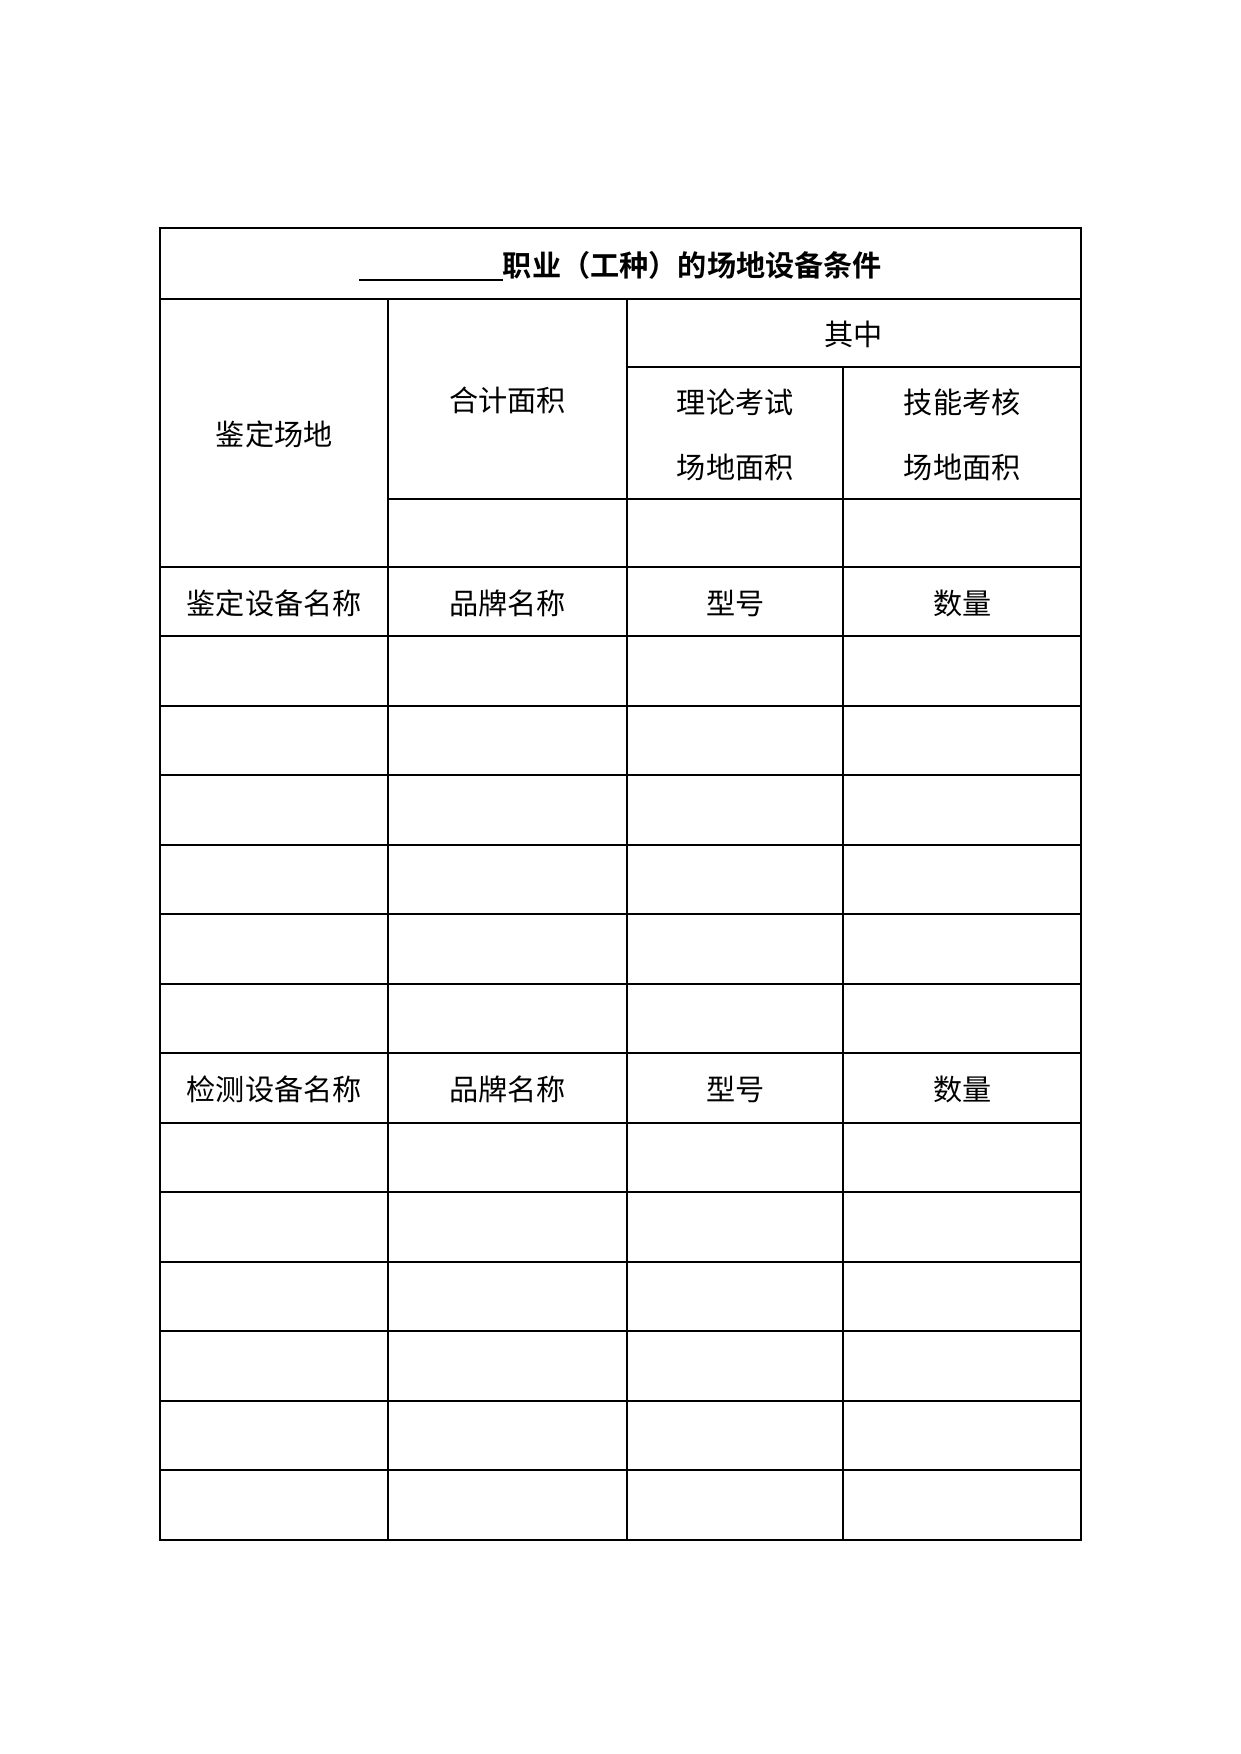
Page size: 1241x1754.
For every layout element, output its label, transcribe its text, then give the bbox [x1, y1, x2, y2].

table_cell 技能考核 场地面积 [844, 368, 1080, 498]
table_cell [389, 846, 626, 913]
table_cell 理论考试 场地面积 [628, 368, 842, 498]
table_cell 其中 [628, 300, 1080, 366]
table_cell [628, 1124, 842, 1191]
table_cell [628, 637, 842, 705]
table_cell [389, 1193, 626, 1261]
table_cell 品牌名称 [389, 1054, 626, 1122]
table_cell [844, 707, 1080, 774]
table_cell [844, 776, 1080, 844]
table_cell 型号 [628, 568, 842, 635]
table_cell [389, 1402, 626, 1469]
table_cell [161, 1402, 387, 1469]
table_cell [389, 707, 626, 774]
table_cell [844, 1332, 1080, 1399]
table_cell [389, 776, 626, 844]
table_cell [389, 1124, 626, 1191]
table_cell [628, 1402, 842, 1469]
table_cell 合计面积 [389, 300, 626, 498]
table_cell [161, 707, 387, 774]
table_cell [389, 1471, 626, 1538]
table_cell [161, 915, 387, 983]
table_cell [628, 985, 842, 1052]
table_cell [161, 776, 387, 844]
table_cell [161, 1332, 387, 1399]
table_cell [844, 846, 1080, 913]
table_cell [628, 846, 842, 913]
table_cell [628, 1263, 842, 1330]
table_cell [844, 1193, 1080, 1261]
table_cell [161, 1471, 387, 1538]
table_cell 鉴定设备名称 [161, 568, 387, 635]
table_cell [161, 1193, 387, 1261]
table_cell [161, 637, 387, 705]
table_cell [844, 915, 1080, 983]
table_cell [844, 1263, 1080, 1330]
table_cell [844, 1471, 1080, 1538]
table_cell [628, 776, 842, 844]
table_cell [389, 637, 626, 705]
table_header 职业（工种）的场地设备条件 [161, 229, 1080, 298]
table_cell [628, 500, 842, 566]
table_cell [844, 637, 1080, 705]
table_cell 型号 [628, 1054, 842, 1122]
table_cell 鉴定场地 [161, 300, 387, 566]
table_cell [628, 1471, 842, 1538]
table_cell 数量 [844, 568, 1080, 635]
table_cell [844, 1124, 1080, 1191]
table_cell 数量 [844, 1054, 1080, 1122]
table_cell [161, 846, 387, 913]
table_cell 品牌名称 [389, 568, 626, 635]
table_cell 检测设备名称 [161, 1054, 387, 1122]
table_cell [161, 1263, 387, 1330]
table_cell [389, 985, 626, 1052]
table_cell [389, 1332, 626, 1399]
table_cell [161, 1124, 387, 1191]
table_cell [628, 915, 842, 983]
table_cell [844, 985, 1080, 1052]
table_cell [628, 1332, 842, 1399]
table_cell [844, 500, 1080, 566]
table_cell [389, 500, 626, 566]
table_cell [389, 915, 626, 983]
table_cell [389, 1263, 626, 1330]
table_cell [628, 1193, 842, 1261]
table_cell [628, 707, 842, 774]
table_cell [161, 985, 387, 1052]
table_cell [844, 1402, 1080, 1469]
